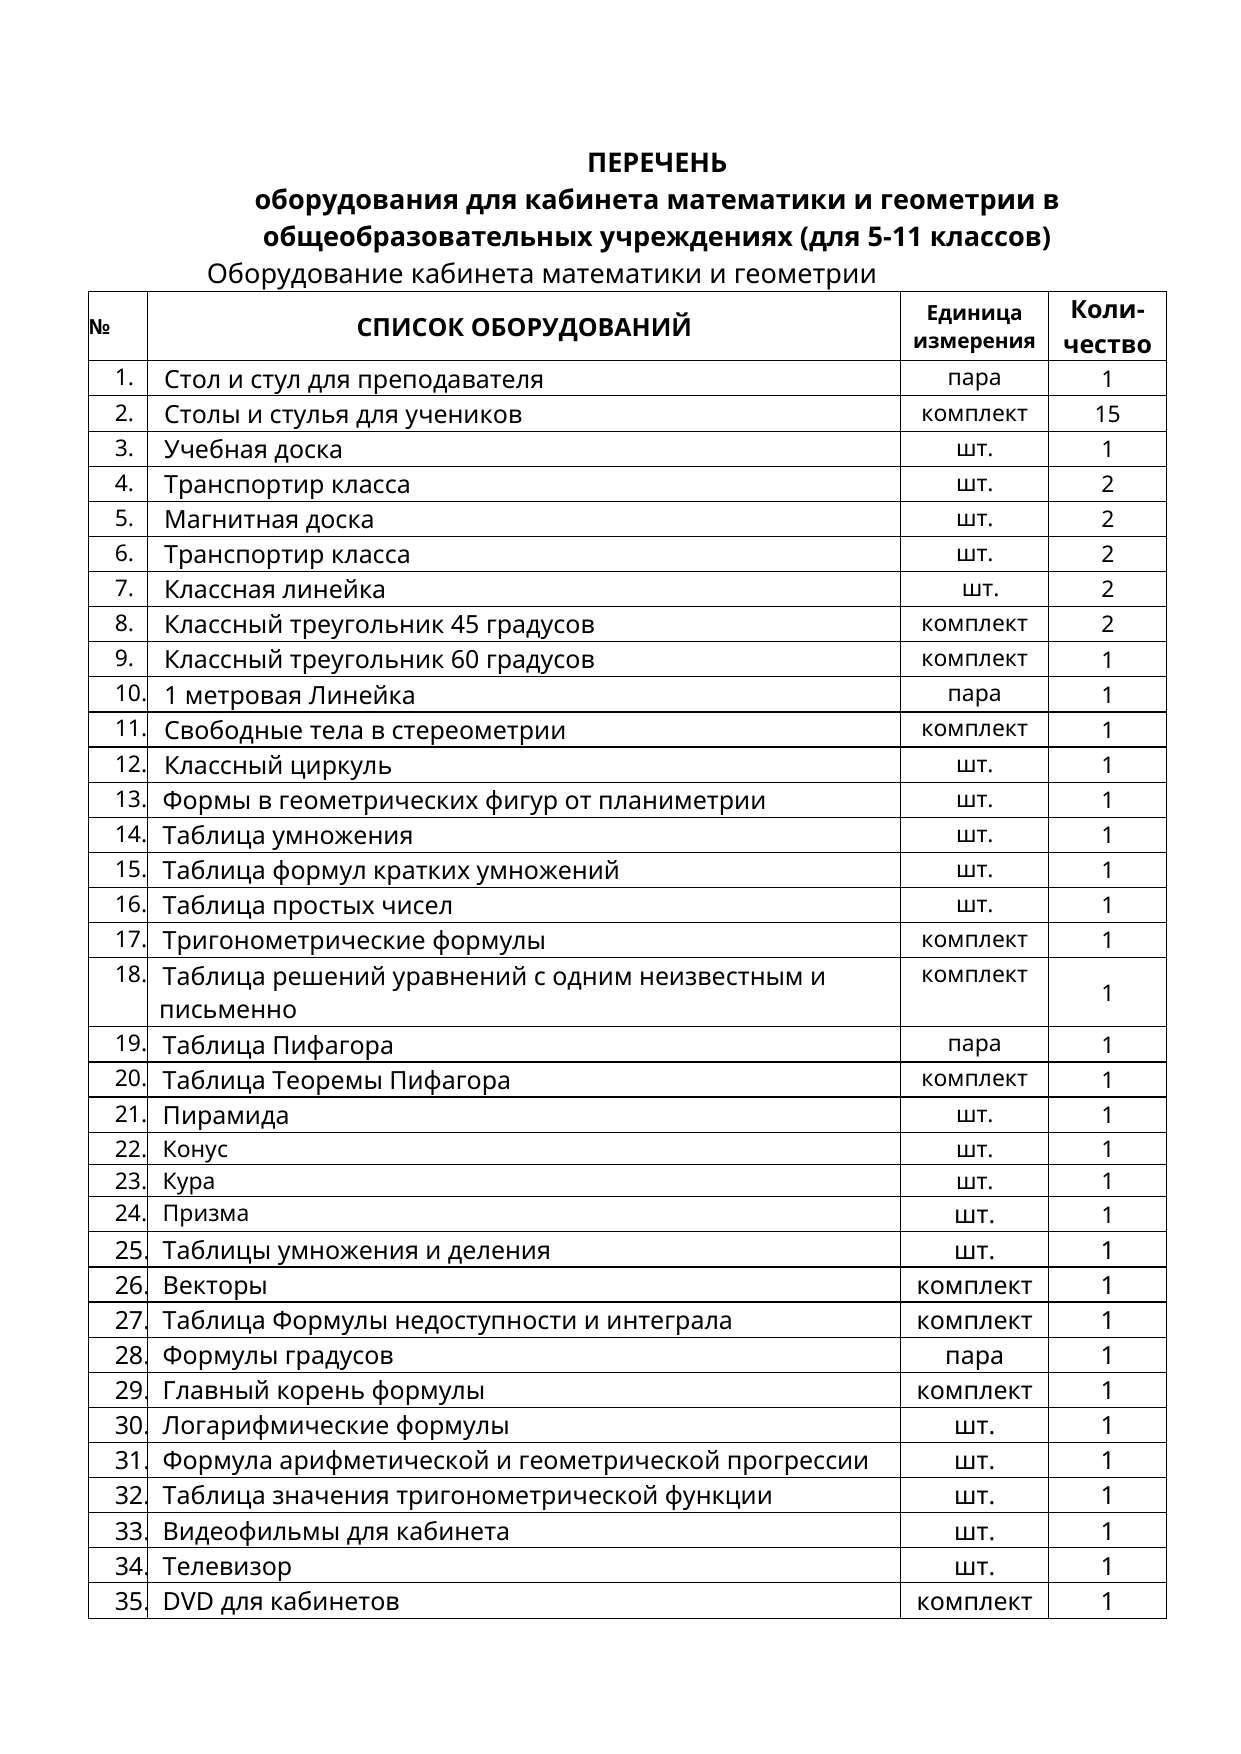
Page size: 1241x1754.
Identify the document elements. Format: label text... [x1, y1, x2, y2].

table_cell 1 [1049, 1268, 1166, 1301]
table_cell [89, 537, 147, 571]
table_cell [89, 1513, 147, 1547]
table_cell 1 [1049, 1338, 1166, 1372]
table_cell 2 [1049, 572, 1166, 606]
table_cell 1 [1049, 888, 1166, 922]
table_cell комплект [901, 396, 1048, 431]
table_cell 1 [1049, 853, 1166, 887]
table_cell 15 [1049, 396, 1166, 431]
table_cell Векторы [148, 1268, 900, 1301]
table_cell шт. [901, 783, 1048, 817]
table_cell 1 [1049, 1548, 1166, 1582]
table_cell шт. [901, 1098, 1048, 1132]
table_header Коли-чество [1049, 292, 1166, 360]
table_cell 1 [1049, 818, 1166, 852]
table_cell Таблица простых чисел [148, 888, 900, 922]
table_cell Классный циркуль [148, 748, 900, 782]
table_cell Формы в геометрических фигур от планиметрии [148, 783, 900, 817]
table_cell Таблица значения тригонометрической функции [148, 1478, 900, 1512]
table_cell 1 [1049, 1513, 1166, 1547]
table_cell [89, 958, 147, 1026]
table_cell 1 [1049, 1098, 1166, 1132]
table_cell 1 [1049, 1303, 1166, 1337]
table_cell [89, 1027, 147, 1061]
table_cell шт. [901, 1197, 1048, 1231]
table_cell Таблица Теоремы Пифагора [148, 1063, 900, 1096]
table_header Единица измерения [901, 292, 1048, 360]
table_cell [89, 502, 147, 536]
table_cell шт. [901, 888, 1048, 922]
table_cell комплект [901, 1063, 1048, 1096]
table_cell 1 [1049, 1165, 1166, 1196]
table_cell Конус [148, 1133, 900, 1164]
table_cell комплект [901, 923, 1048, 957]
table_cell [89, 818, 147, 852]
table_cell пара [901, 1338, 1048, 1372]
table_cell DVD для кабинетов [148, 1583, 900, 1617]
table_cell комплект [901, 607, 1048, 641]
table_cell 1 [1049, 1232, 1166, 1266]
table_cell 2 [1049, 537, 1166, 571]
table_cell Таблица умножения [148, 818, 900, 852]
table_cell 1 [1049, 958, 1166, 1026]
table_cell [89, 572, 147, 606]
table_cell шт. [901, 1232, 1048, 1266]
table_cell Телевизор [148, 1548, 900, 1582]
table_cell 1 [1049, 1063, 1166, 1096]
table_cell пара [901, 361, 1048, 395]
table_cell [89, 1303, 147, 1337]
table_cell 1 [1049, 1197, 1166, 1231]
table_cell комплект [901, 1268, 1048, 1301]
table_cell [89, 1165, 147, 1196]
table_cell Таблица формул кратких умножений [148, 853, 900, 887]
table_cell 1 [1049, 1373, 1166, 1407]
table_cell [89, 432, 147, 466]
table_cell Видеофильмы для кабинета [148, 1513, 900, 1547]
table_cell Свободные тела в стереометрии [148, 713, 900, 746]
table_cell шт. [901, 502, 1048, 536]
table_cell [89, 1583, 147, 1617]
table_cell [89, 1268, 147, 1301]
text Оборудование кабинета математики и геометрии [133, 254, 1137, 291]
table_cell шт. [901, 432, 1048, 466]
table_cell Формулы градусов [148, 1338, 900, 1372]
table_cell 1 [1049, 1027, 1166, 1061]
table_cell комплект [901, 958, 1048, 1026]
table_cell шт. [901, 572, 1048, 606]
table_cell Магнитная доска [148, 502, 900, 536]
table_cell [89, 1063, 147, 1096]
table_cell комплект [901, 1583, 1048, 1617]
table_cell шт. [901, 1165, 1048, 1196]
table_cell [89, 1098, 147, 1132]
table_cell Стол и стул для преподавателя [148, 361, 900, 395]
table_cell Столы и стулья для учеников [148, 396, 900, 431]
text оборудования для кабинета математики и геометрии в общеобразовательных учреждениях (для 5-11 классов) [177, 181, 1137, 254]
text ПЕРЕЧЕНЬ [177, 144, 1137, 181]
table_cell Классный треугольник 60 градусов [148, 642, 900, 676]
table_cell Пирамида [148, 1098, 900, 1132]
table_cell шт. [901, 853, 1048, 887]
table_cell [89, 677, 147, 711]
table_cell [89, 1373, 147, 1407]
table_cell [89, 1443, 147, 1477]
table_cell 1 [1049, 783, 1166, 817]
table_cell шт. [901, 1133, 1048, 1164]
table_cell 2 [1049, 467, 1166, 501]
table_cell [89, 607, 147, 641]
table_cell 1 [1049, 1478, 1166, 1512]
table_cell пара [901, 1027, 1048, 1061]
table_cell Транспортир класса [148, 537, 900, 571]
table_cell Транспортир класса [148, 467, 900, 501]
table_cell Логарифмические формулы [148, 1408, 900, 1442]
table_header № [89, 292, 147, 360]
table_cell [89, 1478, 147, 1512]
table_cell 1 [1049, 1443, 1166, 1477]
table_cell [89, 1133, 147, 1164]
table_cell 2 [1049, 607, 1166, 641]
table_cell [89, 1408, 147, 1442]
table_cell [89, 396, 147, 431]
table_cell шт. [901, 1478, 1048, 1512]
table_cell Таблицы умножения и деления [148, 1232, 900, 1266]
table_cell пара [901, 677, 1048, 711]
table_cell 1 [1049, 1583, 1166, 1617]
table_cell [89, 642, 147, 676]
table_cell шт. [901, 1408, 1048, 1442]
table_cell Формула арифметической и геометрической прогрессии [148, 1443, 900, 1477]
table_cell комплект [901, 1373, 1048, 1407]
table_cell шт. [901, 537, 1048, 571]
table_cell Главный корень формулы [148, 1373, 900, 1407]
table_cell [89, 713, 147, 746]
table_cell Учебная доска [148, 432, 900, 466]
table_cell шт. [901, 1548, 1048, 1582]
table_cell шт. [901, 1513, 1048, 1547]
table_cell [89, 1232, 147, 1266]
table_cell Классная линейка [148, 572, 900, 606]
table_cell [89, 748, 147, 782]
table_cell Кура [148, 1165, 900, 1196]
table_cell 1 [1049, 432, 1166, 466]
table_cell 2 [1049, 502, 1166, 536]
table_cell [89, 361, 147, 395]
table_cell [89, 467, 147, 501]
table_cell шт. [901, 467, 1048, 501]
table_cell Классный треугольник 45 градусов [148, 607, 900, 641]
table_cell шт. [901, 818, 1048, 852]
table_cell [89, 783, 147, 817]
table_cell [89, 1197, 147, 1231]
table_cell комплект [901, 1303, 1048, 1337]
table_cell 1 [1049, 713, 1166, 746]
table_cell 1 [1049, 1133, 1166, 1164]
table_cell Таблица Формулы недоступности и интеграла [148, 1303, 900, 1337]
table_cell шт. [901, 1443, 1048, 1477]
table_cell шт. [901, 748, 1048, 782]
table_cell [89, 1548, 147, 1582]
table_cell [89, 1338, 147, 1372]
table_cell 1 [1049, 923, 1166, 957]
table_cell Таблица решений уравнений с одним неизвестным и письменно [148, 958, 900, 1026]
table_cell [89, 923, 147, 957]
table_cell 1 метровая Линейка [148, 677, 900, 711]
table_cell комплект [901, 713, 1048, 746]
table_cell комплект [901, 642, 1048, 676]
table_cell 1 [1049, 642, 1166, 676]
table_cell [89, 853, 147, 887]
table_header СПИСОК ОБОРУДОВАНИЙ [148, 292, 900, 360]
table_cell 1 [1049, 361, 1166, 395]
table_cell 1 [1049, 1408, 1166, 1442]
table_cell 1 [1049, 677, 1166, 711]
table_cell [89, 888, 147, 922]
table_cell Призма [148, 1197, 900, 1231]
table_cell 1 [1049, 748, 1166, 782]
table_cell Тригонометрические формулы [148, 923, 900, 957]
table_cell Таблица Пифагора [148, 1027, 900, 1061]
